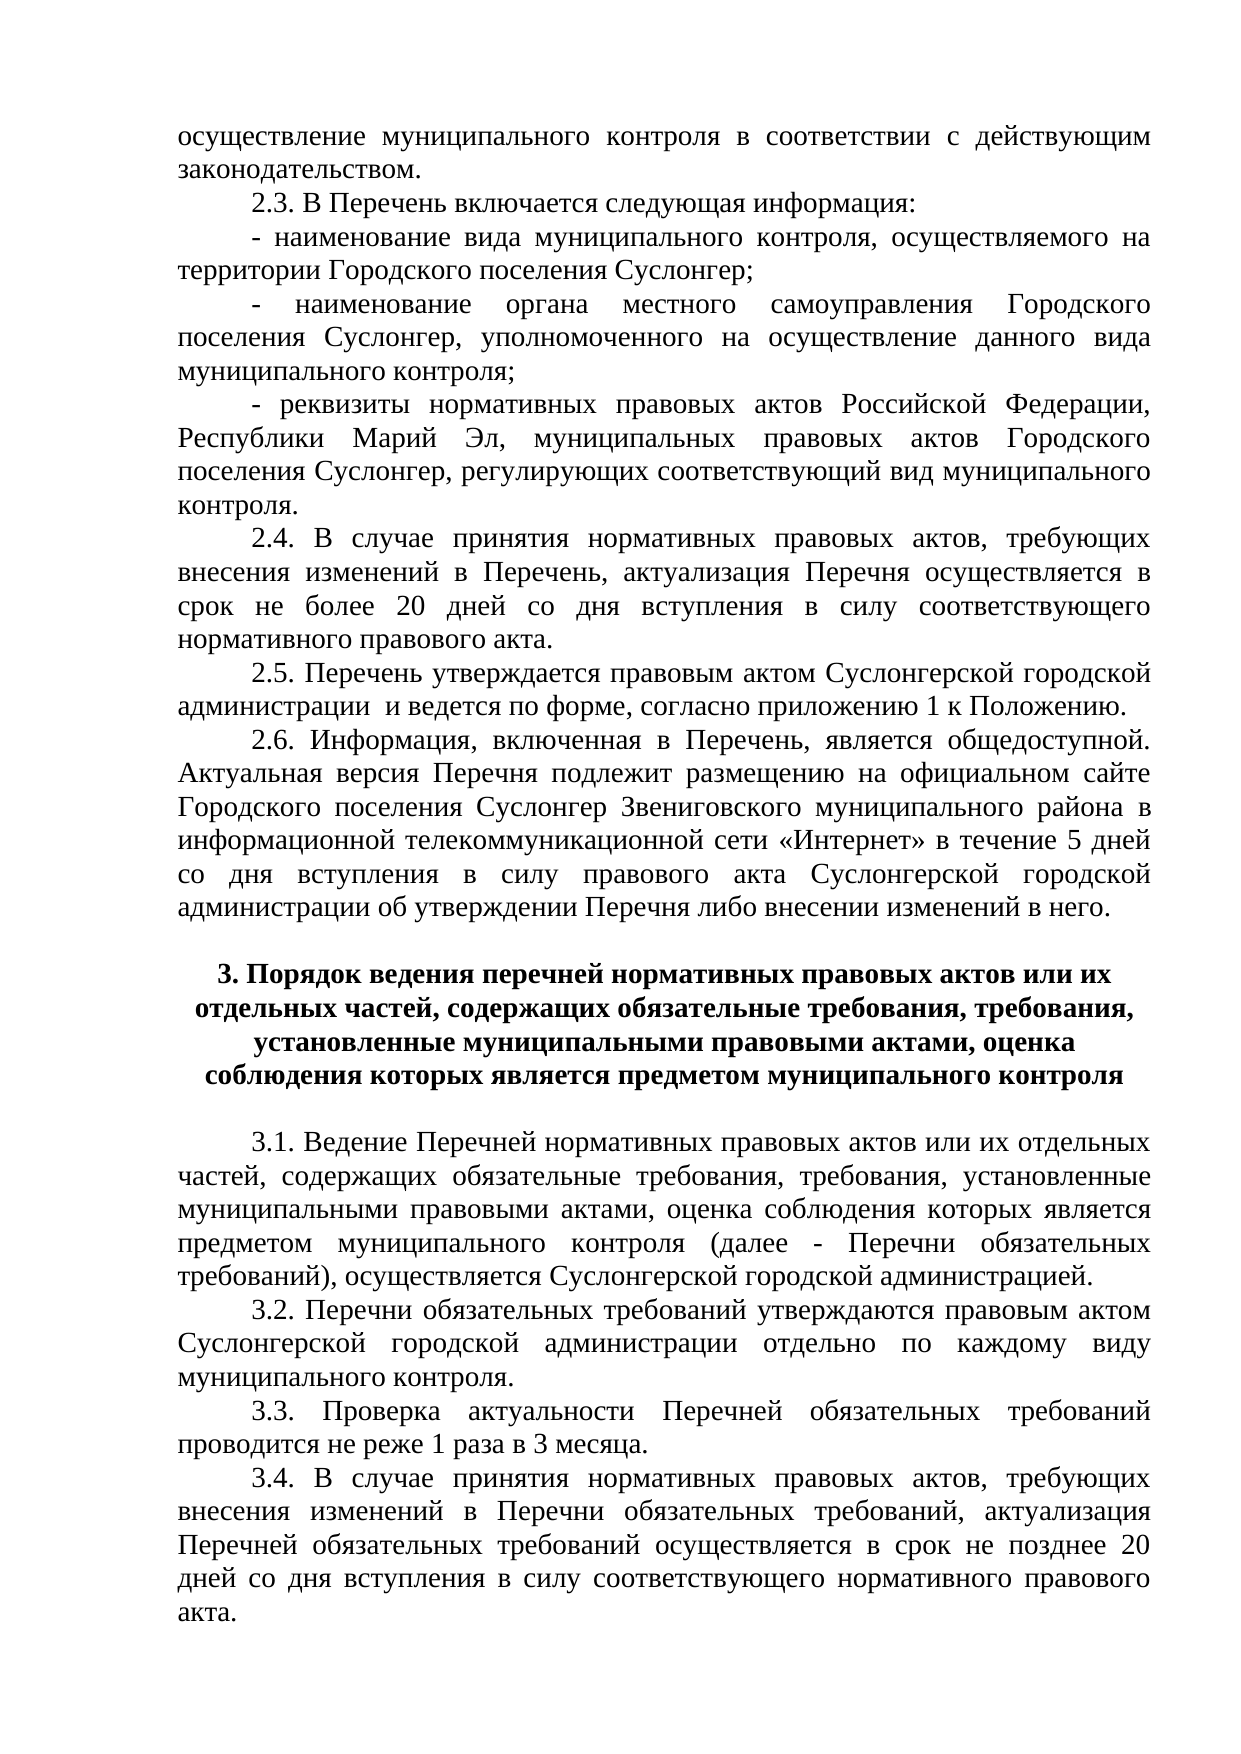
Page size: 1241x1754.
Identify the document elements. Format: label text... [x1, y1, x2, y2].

text 3.3. Проверка актуальности Перечней обязательных требований проводится не реже 1 раза в 3 месяца. [177, 1393, 1152, 1460]
text 3.4. В случае принятия нормативных правовых актов, требующих внесения изменений в Перечни обязательных требований, актуализация Перечней обязательных требований осуществляется в срок не позднее 20 дней со дня вступления в силу соответствующего нормативного правового акта. [177, 1460, 1152, 1627]
text 3. Порядок ведения перечней нормативных правовых актов или их отдельных частей, содержащих обязательные требования, требования, установленные муниципальными правовыми актами, оценка соблюдения которых является предметом муниципального контроля [177, 957, 1152, 1091]
text - наименование органа местного самоуправления Городского поселения Суслонгер, уполномоченного на осуществление данного вида муниципального контроля; [177, 286, 1152, 386]
text 2.6. Информация, включенная в Перечень, является общедоступной. Актуальная версия Перечня подлежит размещению на официальном сайте Городского поселения Суслонгер Звениговского муниципального района в информационной телекоммуникационной сети «Интернет» в течение 5 дней со дня вступления в силу правового акта Суслонгерской городской администрации об утверждении Перечня либо внесении изменений в него. [177, 722, 1152, 923]
text 2.5. Перечень утверждается правовым актом Суслонгерской городской администрации и ведется по форме, согласно приложению 1 к Положению. [177, 655, 1152, 722]
text - реквизиты нормативных правовых актов Российской Федерации, Республики Марий Эл, муниципальных правовых актов Городского поселения Суслонгер, регулирующих соответствующий вид муниципального контроля. [177, 386, 1152, 521]
text - наименование вида муниципального контроля, осуществляемого на территории Городского поселения Суслонгер; [177, 219, 1152, 286]
text 2.3. В Перечень включается следующая информация: [177, 185, 1152, 219]
text 2.4. В случае принятия нормативных правовых актов, требующих внесения изменений в Перечень, актуализация Перечня осуществляется в срок не более 20 дней со дня вступления в силу соответствующего нормативного правового акта. [177, 521, 1152, 655]
text 3.1. Ведение Перечней нормативных правовых актов или их отдельных частей, содержащих обязательные требования, требования, установленные муниципальными правовыми актами, оценка соблюдения которых является предметом муниципального контроля (далее - Перечни обязательных требований), осуществляется Суслонгерской городской администрацией. [177, 1124, 1152, 1292]
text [177, 118, 1152, 185]
text 3.2. Перечни обязательных требований утверждаются правовым актом Суслонгерской городской администрации отдельно по каждому виду муниципального контроля. [177, 1292, 1152, 1393]
